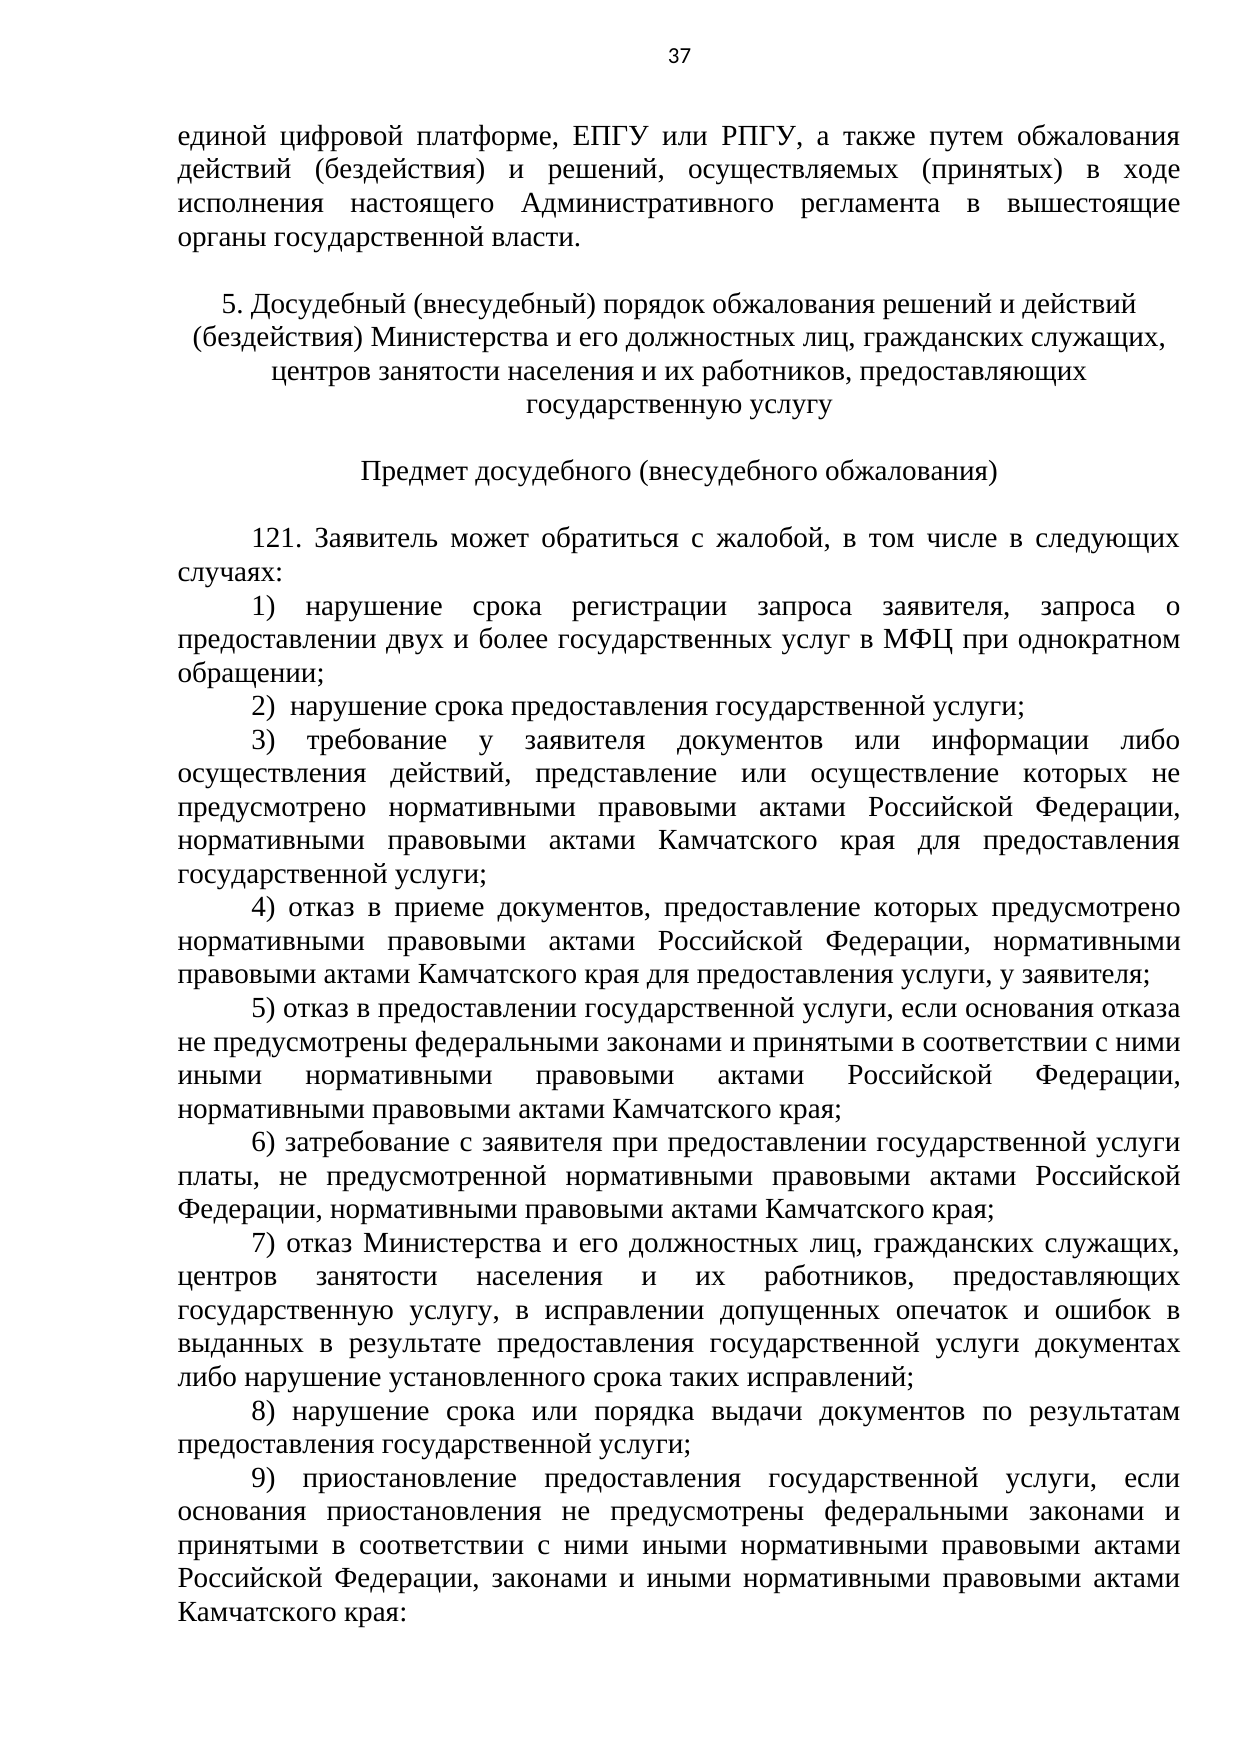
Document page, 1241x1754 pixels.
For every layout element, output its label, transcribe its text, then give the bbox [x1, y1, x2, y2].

text 5. Досудебный (внесудебный) порядок обжалования решений и действий (бездействия) Министерства и его должностных лиц, гражданских служащих, центров занятости населения и их работников, предоставляющих государственную услугу [177, 286, 1181, 420]
text 7) отказ Министерства и его должностных лиц, гражданских служащих, центров занятости населения и их работников, предоставляющих государственную услугу, в исправлении допущенных опечаток и ошибок в выданных в результате предоставления государственной услуги документах либо нарушение установленного срока таких исправлений; [177, 1225, 1181, 1393]
text 9) приостановление предоставления государственной услуги, если основания приостановления не предусмотрены федеральными законами и принятыми в соответствии с ними иными нормативными правовыми актами Российской Федерации, законами и иными нормативными правовыми актами Камчатского края: [177, 1460, 1181, 1627]
text 5) отказ в предоставлении государственной услуги, если основания отказа не предусмотрены федеральными законами и принятыми в соответствии с ними иными нормативными правовыми актами Российской Федерации, нормативными правовыми актами Камчатского края; [177, 990, 1181, 1124]
text Предмет досудебного (внесудебного обжалования) [177, 453, 1181, 487]
text 1) нарушение срока регистрации запроса заявителя, запроса о предоставлении двух и более государственных услуг в МФЦ при однократном обращении; [177, 588, 1181, 688]
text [177, 118, 1181, 252]
text 8) нарушение срока или порядка выдачи документов по результатам предоставления государственной услуги; [177, 1393, 1181, 1460]
text 4) отказ в приеме документов, предоставление которых предусмотрено нормативными правовыми актами Российской Федерации, нормативными правовыми актами Камчатского края для предоставления услуги, у заявителя; [177, 889, 1181, 990]
text 3) требование у заявителя документов или информации либо осуществления действий, представление или осуществление которых не предусмотрено нормативными правовыми актами Российской Федерации, нормативными правовыми актами Камчатского края для предоставления государственной услуги; [177, 722, 1181, 889]
text 121. Заявитель может обратиться с жалобой, в том числе в следующих случаях: [177, 521, 1181, 588]
text 2) нарушение срока предоставления государственной услуги; [177, 688, 1181, 722]
text 6) затребование с заявителя при предоставлении государственной услуги платы, не предусмотренной нормативными правовыми актами Российской Федерации, нормативными правовыми актами Камчатского края; [177, 1124, 1181, 1225]
